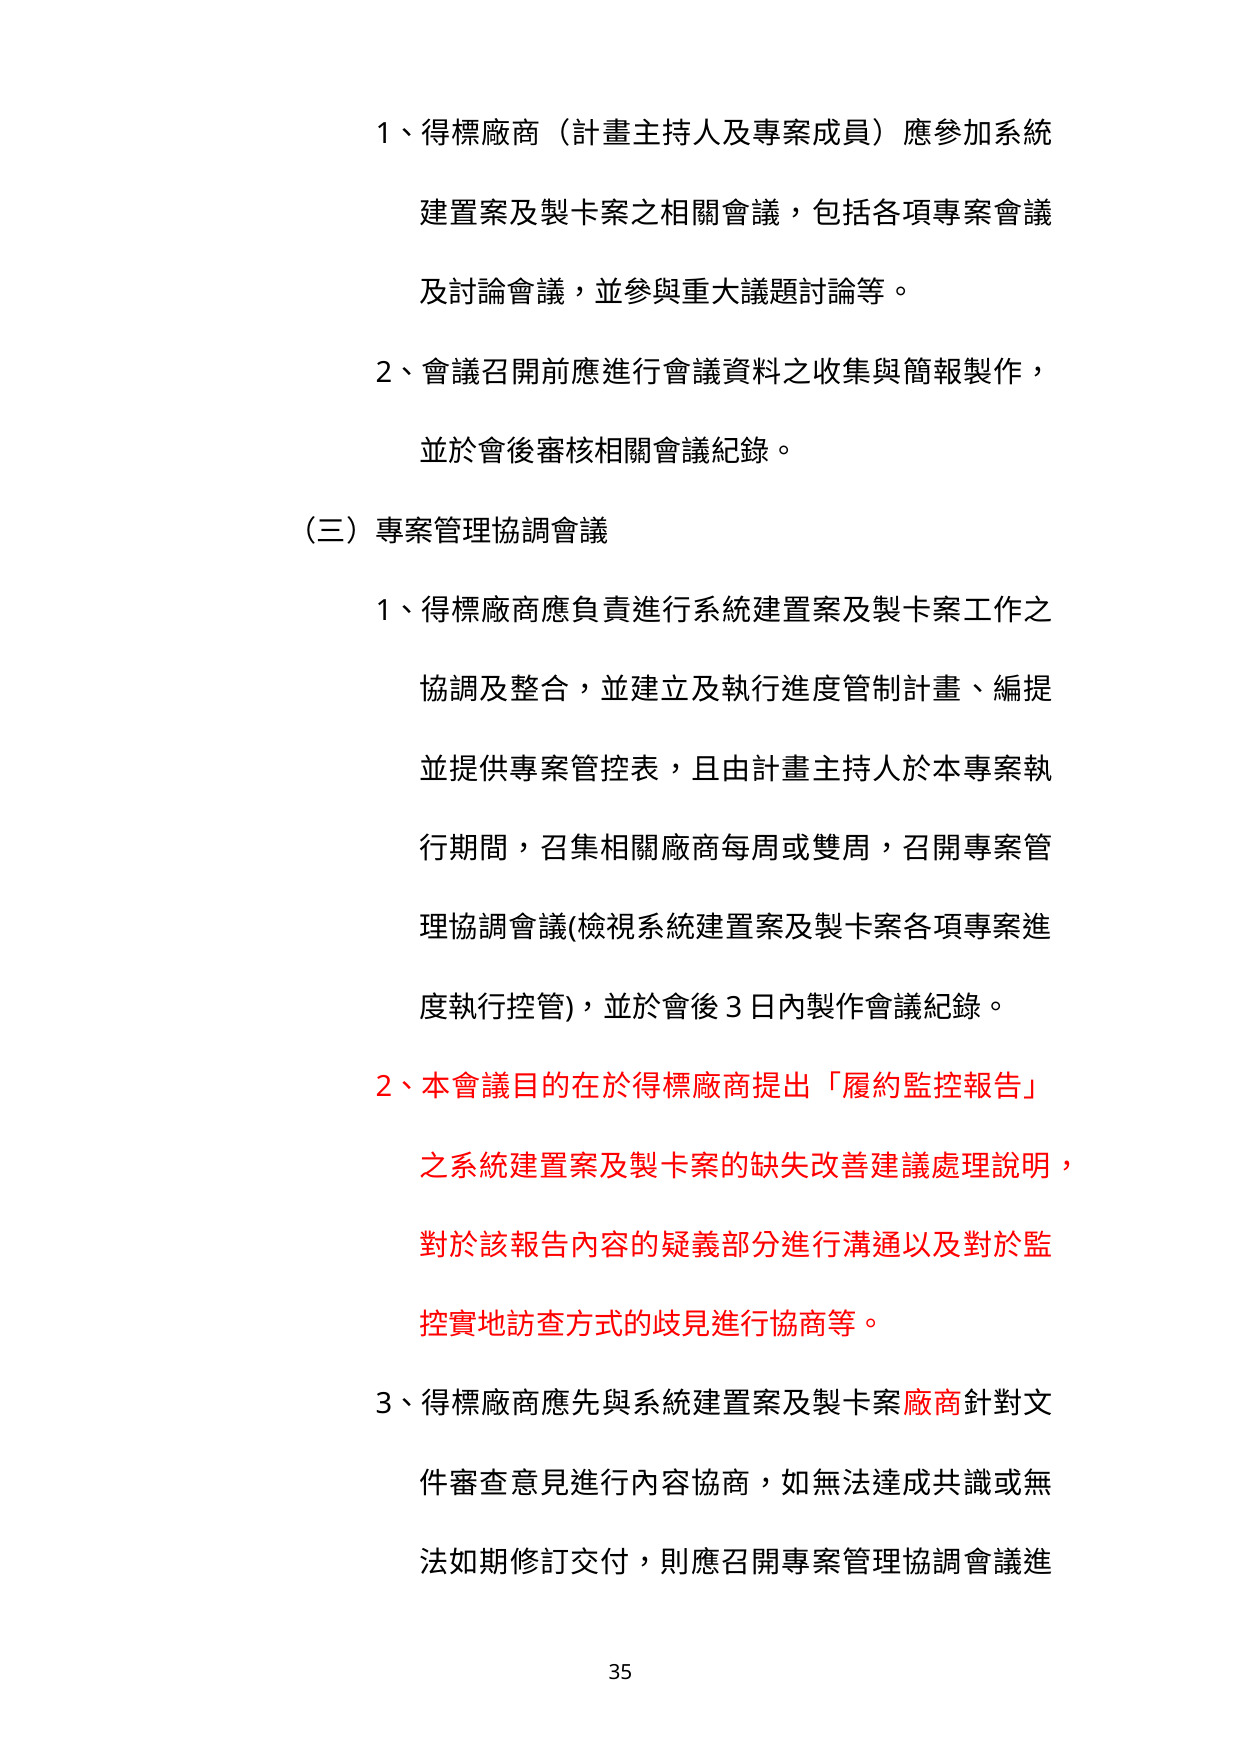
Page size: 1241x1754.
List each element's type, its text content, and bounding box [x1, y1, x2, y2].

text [375, 1362, 1053, 1600]
list 專案管理協調會議 [287, 488, 1053, 568]
text 本會議目的在於得標廠商提出「履約監控報告」之系統建置案及製卡案的缺失改善建議處理說明，對於該報告內容的疑義部分進行溝通以及對於監控實地訪查方式的歧見進行協商等。 [375, 1044, 1053, 1362]
list 得標廠商（計畫主持人及專案成員）應參加系統建置案及製卡案之相關會議，包括各項專案會議及討論會議，並參與重大議題討論等。 [375, 92, 1053, 330]
list 會議召開前應進行會議資料之收集與簡報製作，並於會後審核相關會議紀錄。 [375, 330, 1053, 488]
list 得標廠商應負責進行系統建置案及製卡案工作之協調及整合，並建立及執行進度管制計畫、編提並提供專案管控表，且由計畫主持人於本專案執行期間，召集相關廠商每周或雙周，召開專案管理協調會議(檢視系統建置案及製卡案各項專案進度執行控管)，並於會後3日內製作會議紀錄。 [375, 568, 1053, 1044]
